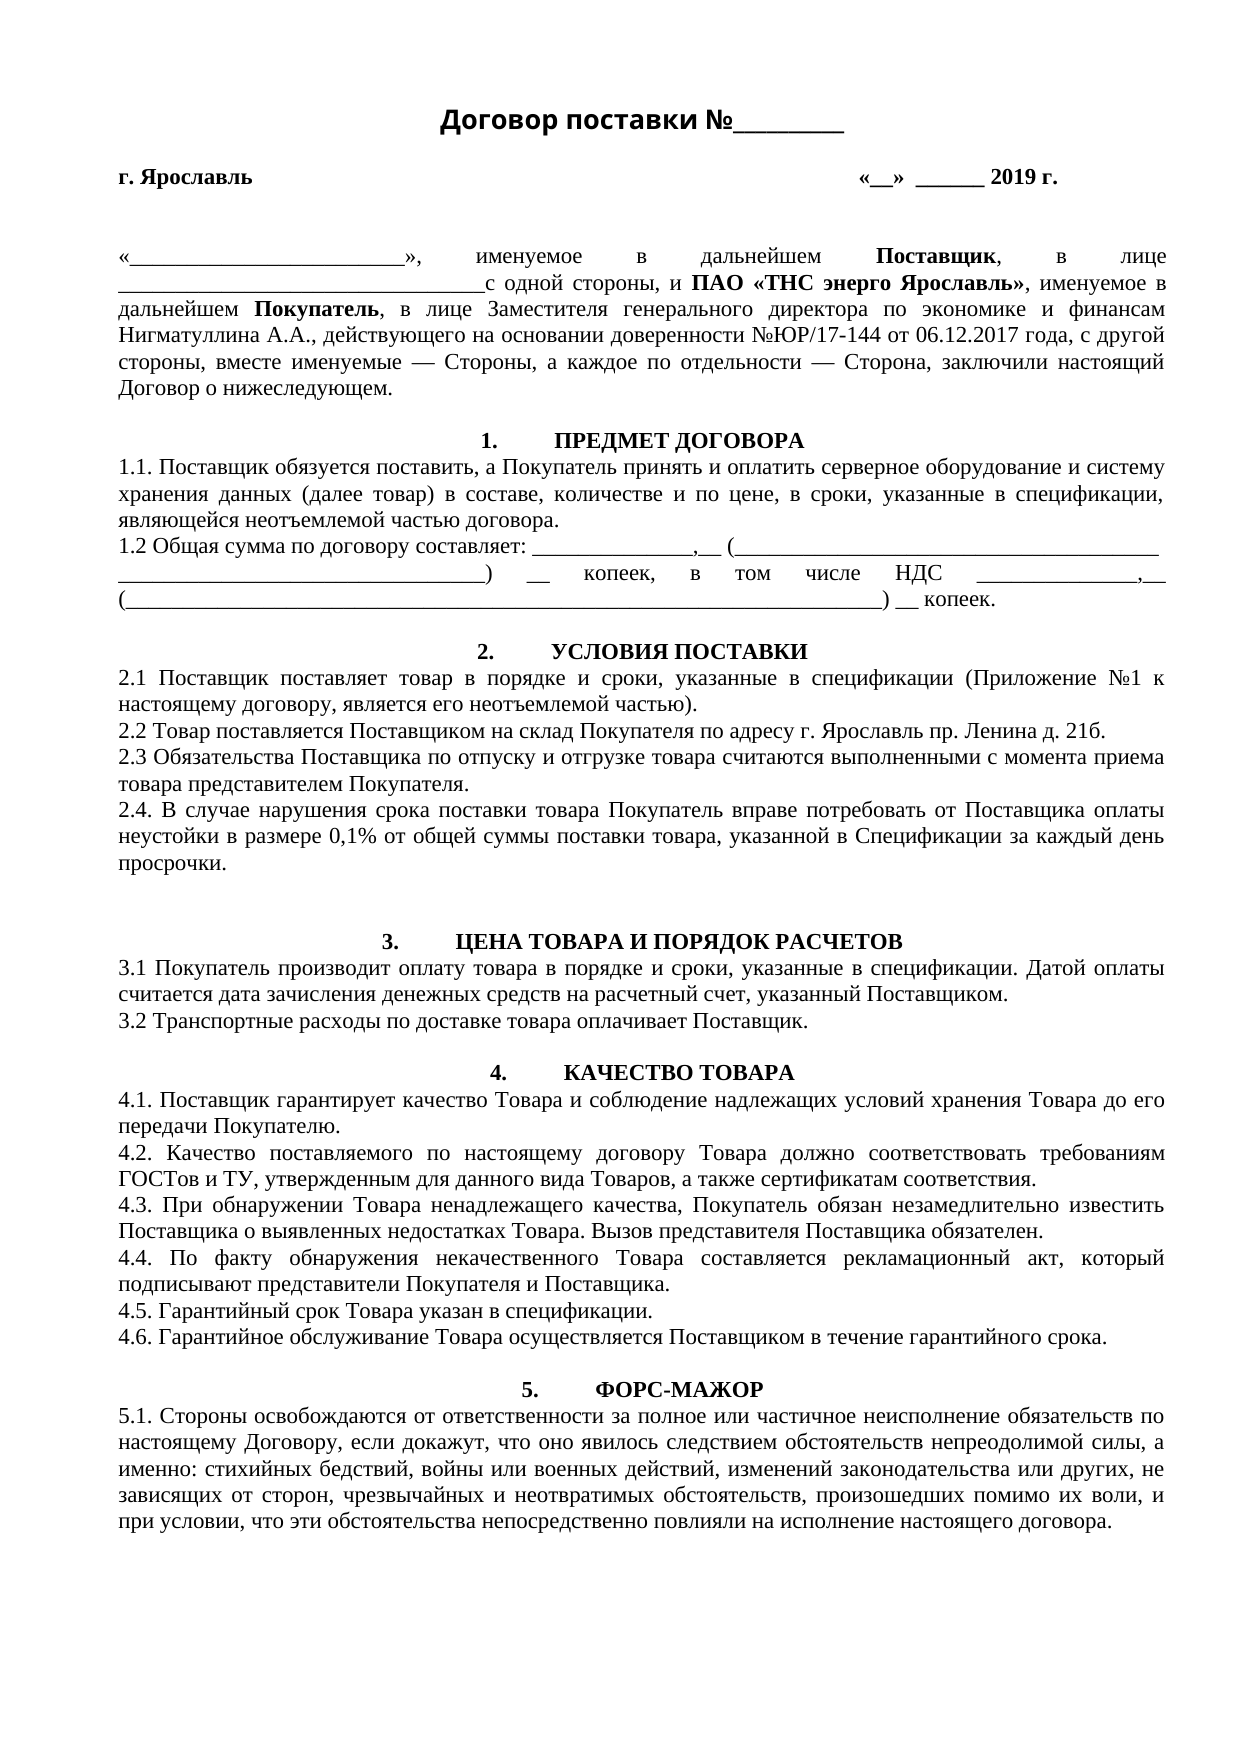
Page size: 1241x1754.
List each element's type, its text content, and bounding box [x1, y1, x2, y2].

list ФОРС-МАЖОР [118, 1376, 1167, 1402]
text 2.1 Поставщик поставляет товар в порядке и сроки, указанные в спецификации (Приложение №1 к настоящему договору, является его неотъемлемой частью). [118, 664, 1167, 717]
text 3.2 Транспортные расходы по доставке товара оплачивает Поставщик. [118, 1007, 1167, 1033]
text г. Ярославль «__» ______ 2019 г. [118, 163, 1167, 190]
text 4.6. Гарантийное обслуживание Товара осуществляется Поставщиком в течение гарантийного срока. [118, 1323, 1167, 1349]
text 5.1. Стороны освобождаются от ответственности за полное или частичное неисполнение обязательств по настоящему Договору, если докажут, что оно явилось следствием обстоятельств непреодолимой силы, а именно: стихийных бедствий, войны или военных действий, изменений законодательства или других, не зависящих от сторон, чрезвычайных и неотвратимых обстоятельств, произошедших помимо их воли, и при условии, что эти обстоятельства непосредственно повлияли на исполнение настоящего договора. [118, 1402, 1167, 1534]
list УСЛОВИЯ ПОСТАВКИ [118, 638, 1167, 664]
text 1.1. Поставщик обязуется поставить, а Покупатель принять и оплатить серверное оборудование и систему хранения данных (далее товар) в составе, количестве и по цене, в сроки, указанные в спецификации, являющейся неотъемлемой частью договора. [118, 453, 1167, 532]
text 1.2 Общая сумма по договору составляет: ______________,__ (_____________________________________ [118, 532, 1167, 559]
text Договор поставки №__________ [118, 100, 1167, 137]
text 3.1 Покупатель производит оплату товара в порядке и сроки, указанные в спецификации. Датой оплаты считается дата зачисления денежных средств на расчетный счет, указанный Поставщиком. [118, 954, 1167, 1007]
list ЦЕНА ТОВАРА И ПОРЯДОК РАСЧЕТОВ [118, 928, 1167, 954]
text 4.2. Качество поставляемого по настоящему договору Товара должно соответствовать требованиям ГОСТов и ТУ, утвержденным для данного вида Товаров, а также сертификатам соответствия. [118, 1138, 1167, 1191]
text 4.5. Гарантийный срок Товара указан в спецификации. [118, 1297, 1167, 1323]
text 2.3 Обязательства Поставщика по отпуску и отгрузке товара считаются выполненными с момента приема товара представителем Покупателя. [118, 743, 1167, 796]
text 4.4. По факту обнаружения некачественного Товара составляется рекламационный акт, который подписывают представители Покупателя и Поставщика. [118, 1244, 1167, 1297]
text 4.3. При обнаружении Товара ненадлежащего качества, Покупатель обязан незамедлительно известить Поставщика о выявленных недостатках Товара. Вызов представителя Поставщика обязателен. [118, 1191, 1167, 1244]
text ________________________________) __ копеек, в том числе НДС ______________,__ (__________________________________________________________________) __ копеек. [118, 559, 1167, 611]
text 2.2 Товар поставляется Поставщиком на склад Покупателя по адресу г. Ярославль пр. Ленина д. 21б. [118, 717, 1167, 743]
list ПРЕДМЕТ ДОГОВОРА [118, 427, 1167, 453]
text 2.4. В случае нарушения срока поставки товара Покупатель вправе потребовать от Поставщика оплаты неустойки в размере 0,1% от общей суммы поставки товара, указанной в Спецификации за каждый день просрочки. [118, 796, 1167, 875]
list КАЧЕСТВО ТОВАРА [118, 1059, 1167, 1086]
text «________________________», именуемое в дальнейшем Поставщик, в лице ________________________________с одной стороны, и ПАО «ТНС энерго Ярославль», именуемое в дальнейшем Покупатель, в лице Заместителя генерального директора по экономике и финансам Нигматуллина А.А., действующего на основании доверенности №ЮР/17-144 от 06.12.2017 года, с другой стороны, вместе именуемые — Стороны, а каждое по отдельности — Сторона, заключили настоящий Договор о нижеследующем. [118, 242, 1167, 401]
text 4.1. Поставщик гарантирует качество Товара и соблюдение надлежащих условий хранения Товара до его передачи Покупателю. [118, 1086, 1167, 1138]
